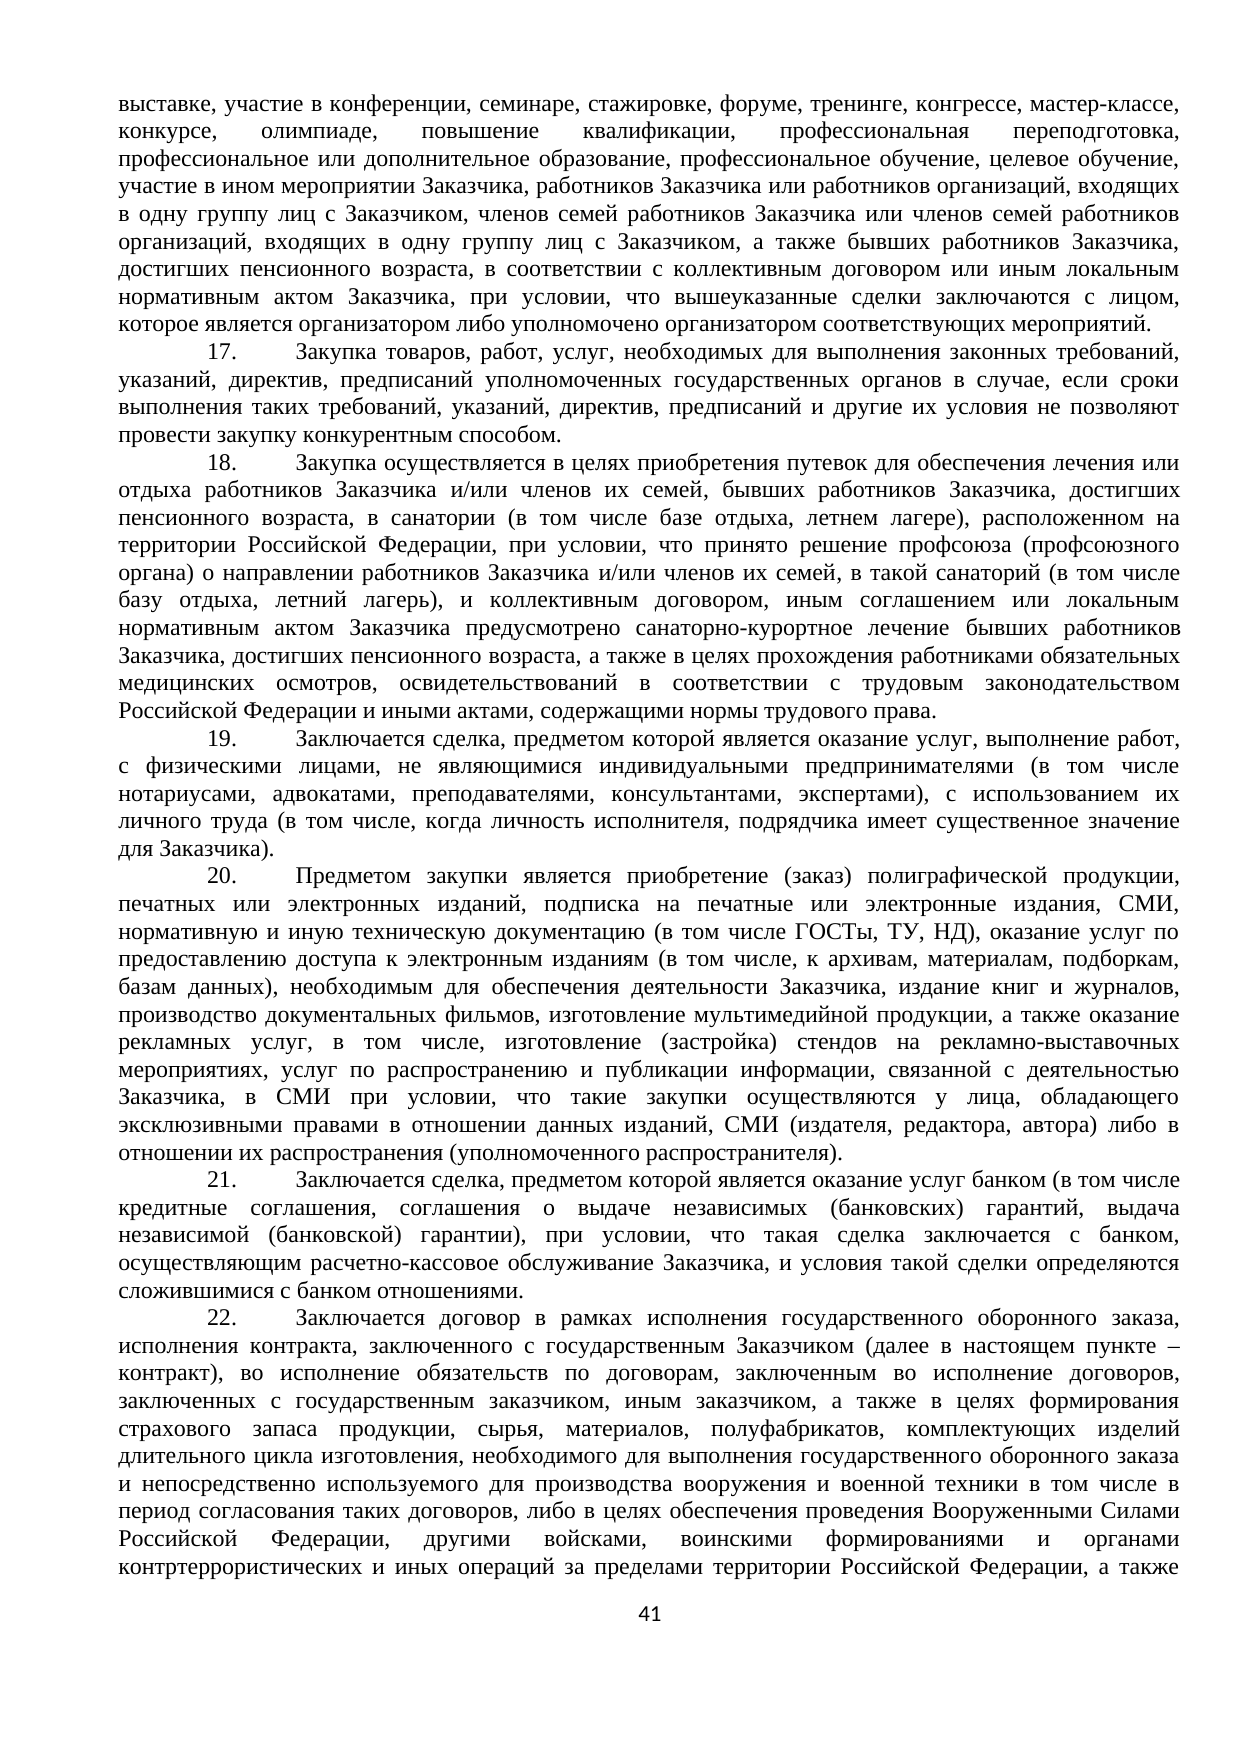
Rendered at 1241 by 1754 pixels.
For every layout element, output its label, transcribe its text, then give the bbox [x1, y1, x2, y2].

list Закупка товаров, работ, услуг, необходимых для выполнения законных требований, указаний, директив, предписаний уполномоченных государственных органов в случае, если сроки выполнения таких требований, указаний, директив, предписаний и другие их условия не позволяют провести закупку конкурентным способом. [118, 337, 1181, 447]
list Заключается сделка, предметом которой является оказание услуг, выполнение работ, с физическими лицами, не являющимися индивидуальными предпринимателями (в том числе нотариусами, адвокатами, преподавателями, консультантами, экспертами), с использованием их личного труда (в том числе, когда личность исполнителя, подрядчика имеет существенное значение для Заказчика). [118, 723, 1181, 862]
list Закупка осуществляется в целях приобретения путевок для обеспечения лечения или отдыха работников Заказчика и/или членов их семей, бывших работников Заказчика, достигших пенсионного возраста, в санатории (в том числе базе отдыха, летнем лагере), расположенном на территории Российской Федерации, при условии, что принято решение профсоюза (профсоюзного органа) о направлении работников Заказчика и/или членов их семей, в такой санаторий (в том числе базу отдыха, летний лагерь), и коллективным договором, иным соглашением или локальным нормативным актом Заказчика предусмотрено санаторно-курортное лечение бывших работников Заказчика, достигших пенсионного возраста, а также в целях прохождения работниками обязательных медицинских осмотров, освидетельствований в соответствии с трудовым законодательством Российской Федерации и иными актами, содержащими нормы трудового права. [118, 447, 1181, 723]
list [118, 1303, 1181, 1579]
list Заключается сделка, предметом которой является оказание услуг банком (в том числе кредитные соглашения, соглашения о выдаче независимых (банковских) гарантий, выдача независимой (банковской) гарантии), при условии, что такая сделка заключается с банком, осуществляющим расчетно-кассовое обслуживание Заказчика, и условия такой сделки определяются сложившимися с банком отношениями. [118, 1165, 1181, 1303]
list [118, 89, 1181, 337]
list Предметом закупки является приобретение (заказ) полиграфической продукции, печатных или электронных изданий, подписка на печатные или электронные издания, СМИ, нормативную и иную техническую документацию (в том числе ГОСТы, ТУ, НД), оказание услуг по предоставлению доступа к электронным изданиям (в том числе, к архивам, материалам, подборкам, базам данных), необходимым для обеспечения деятельности Заказчика, издание книг и журналов, производство документальных фильмов, изготовление мультимедийной продукции, а также оказание рекламных услуг, в том числе, изготовление (застройка) стендов на рекламно-выставочных мероприятиях, услуг по распространению и публикации информации, связанной с деятельностью Заказчика, в СМИ при условии, что такие закупки осуществляются у лица, обладающего эксклюзивными правами в отношении данных изданий, СМИ (издателя, редактора, автора) либо в отношении их распространения (уполномоченного распространителя). [118, 862, 1181, 1165]
